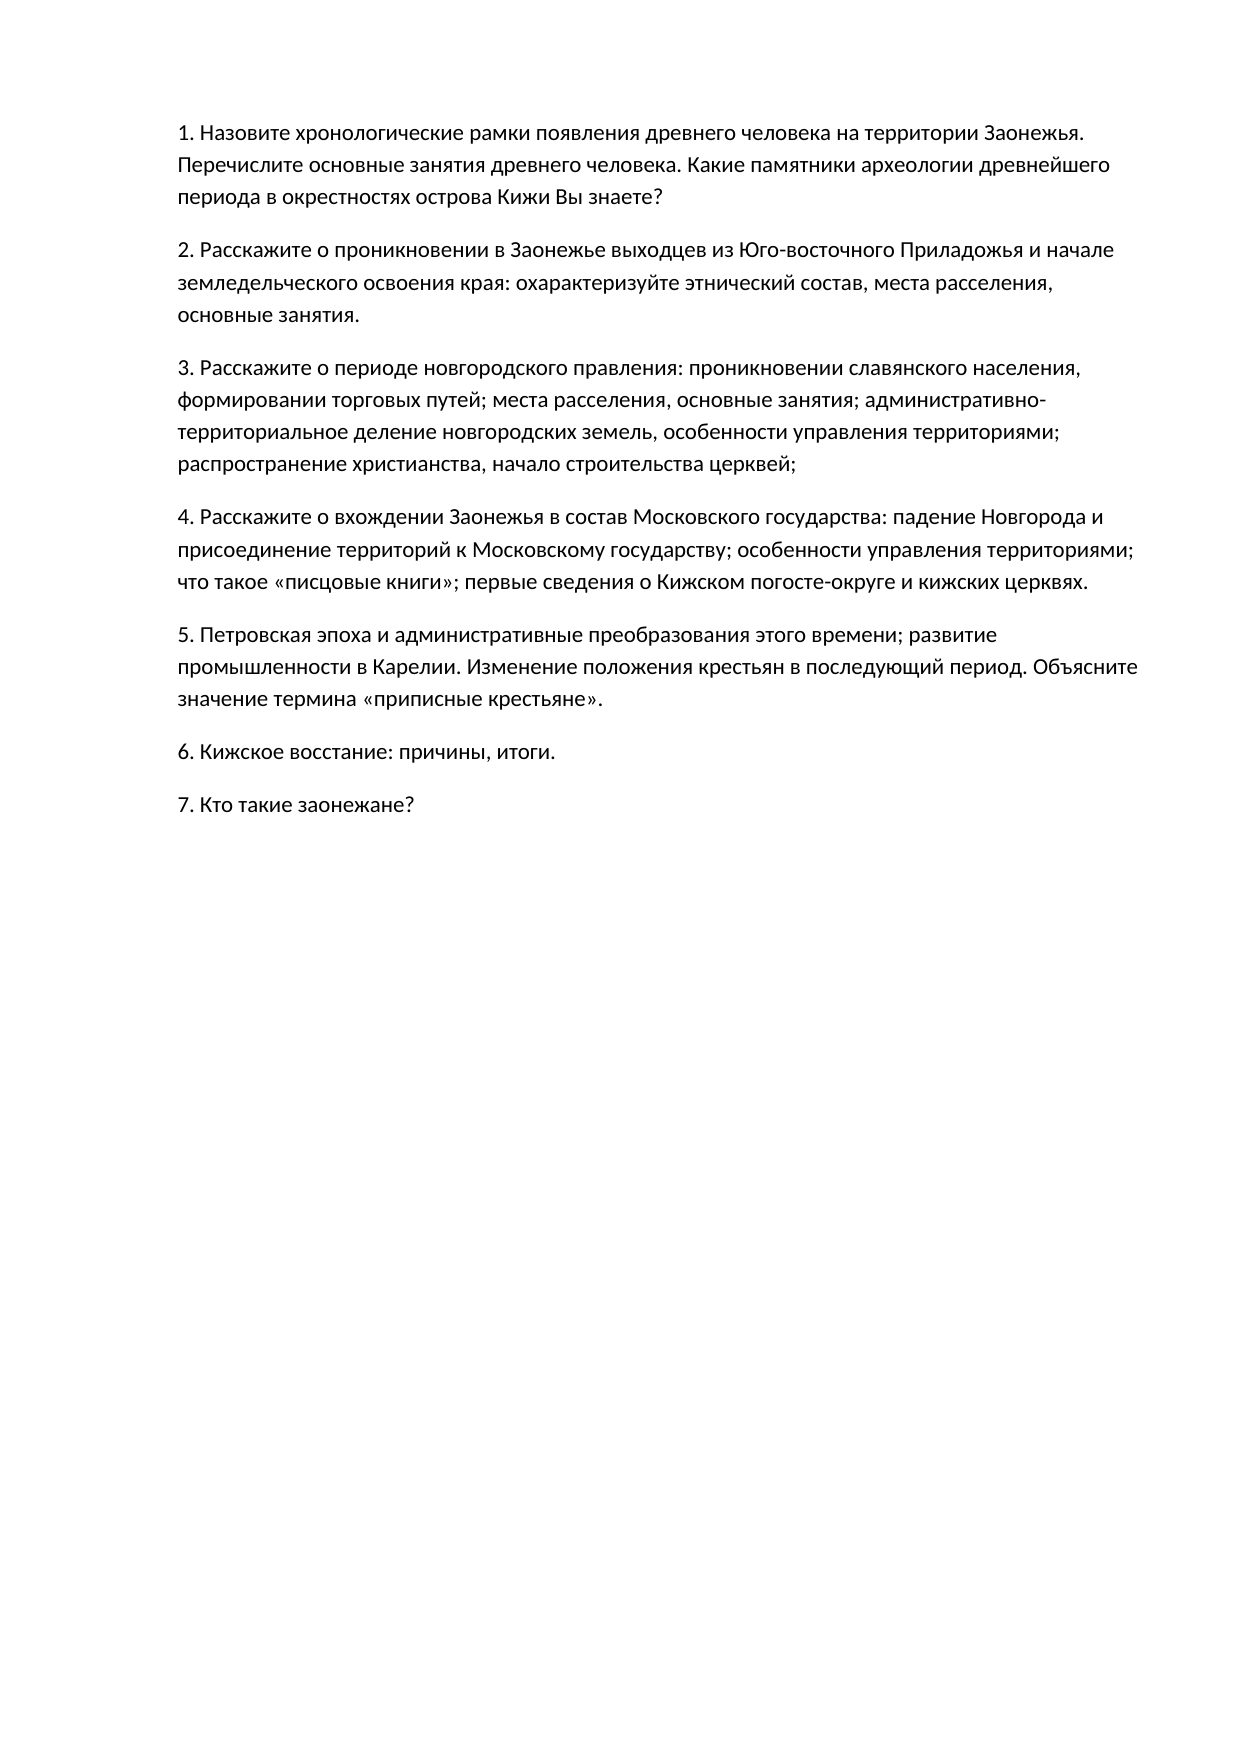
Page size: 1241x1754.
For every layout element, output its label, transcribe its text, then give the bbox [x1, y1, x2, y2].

text 1. Назовите хронологические рамки появления древнего человека на территории Заонежья. Перечислите основные занятия древнего человека. Какие памятники археологии древнейшего периода в окрестностях острова Кижи Вы знаете? [177, 118, 1152, 211]
text 7. Кто такие заонежане? [177, 790, 1152, 818]
text 5. Петровская эпоха и административные преобразования этого времени; развитие промышленности в Карелии. Изменение положения крестьян в последующий период. Объясните значение термина «приписные крестьяне». [177, 620, 1152, 712]
text 2. Расскажите о проникновении в Заонежье выходцев из Юго-восточного Приладожья и начале земледельческого освоения края: охарактеризуйте этнический состав, места расселения, основные занятия. [177, 236, 1152, 328]
text 4. Расскажите о вхождении Заонежья в состав Московского государства: падение Новгорода и присоединение территорий к Московскому государству; особенности управления территориями; что такое «писцовые книги»; первые сведения о Кижском погосте-округе и кижских церквях. [177, 502, 1152, 595]
text 6. Кижское восстание: причины, итоги. [177, 737, 1152, 765]
text 3. Расскажите о периоде новгородского правления: проникновении славянского населения, формировании торговых путей; места расселения, основные занятия; административно-территориальное деление новгородских земель, особенности управления территориями; распространение христианства, начало строительства церквей; [177, 353, 1152, 477]
